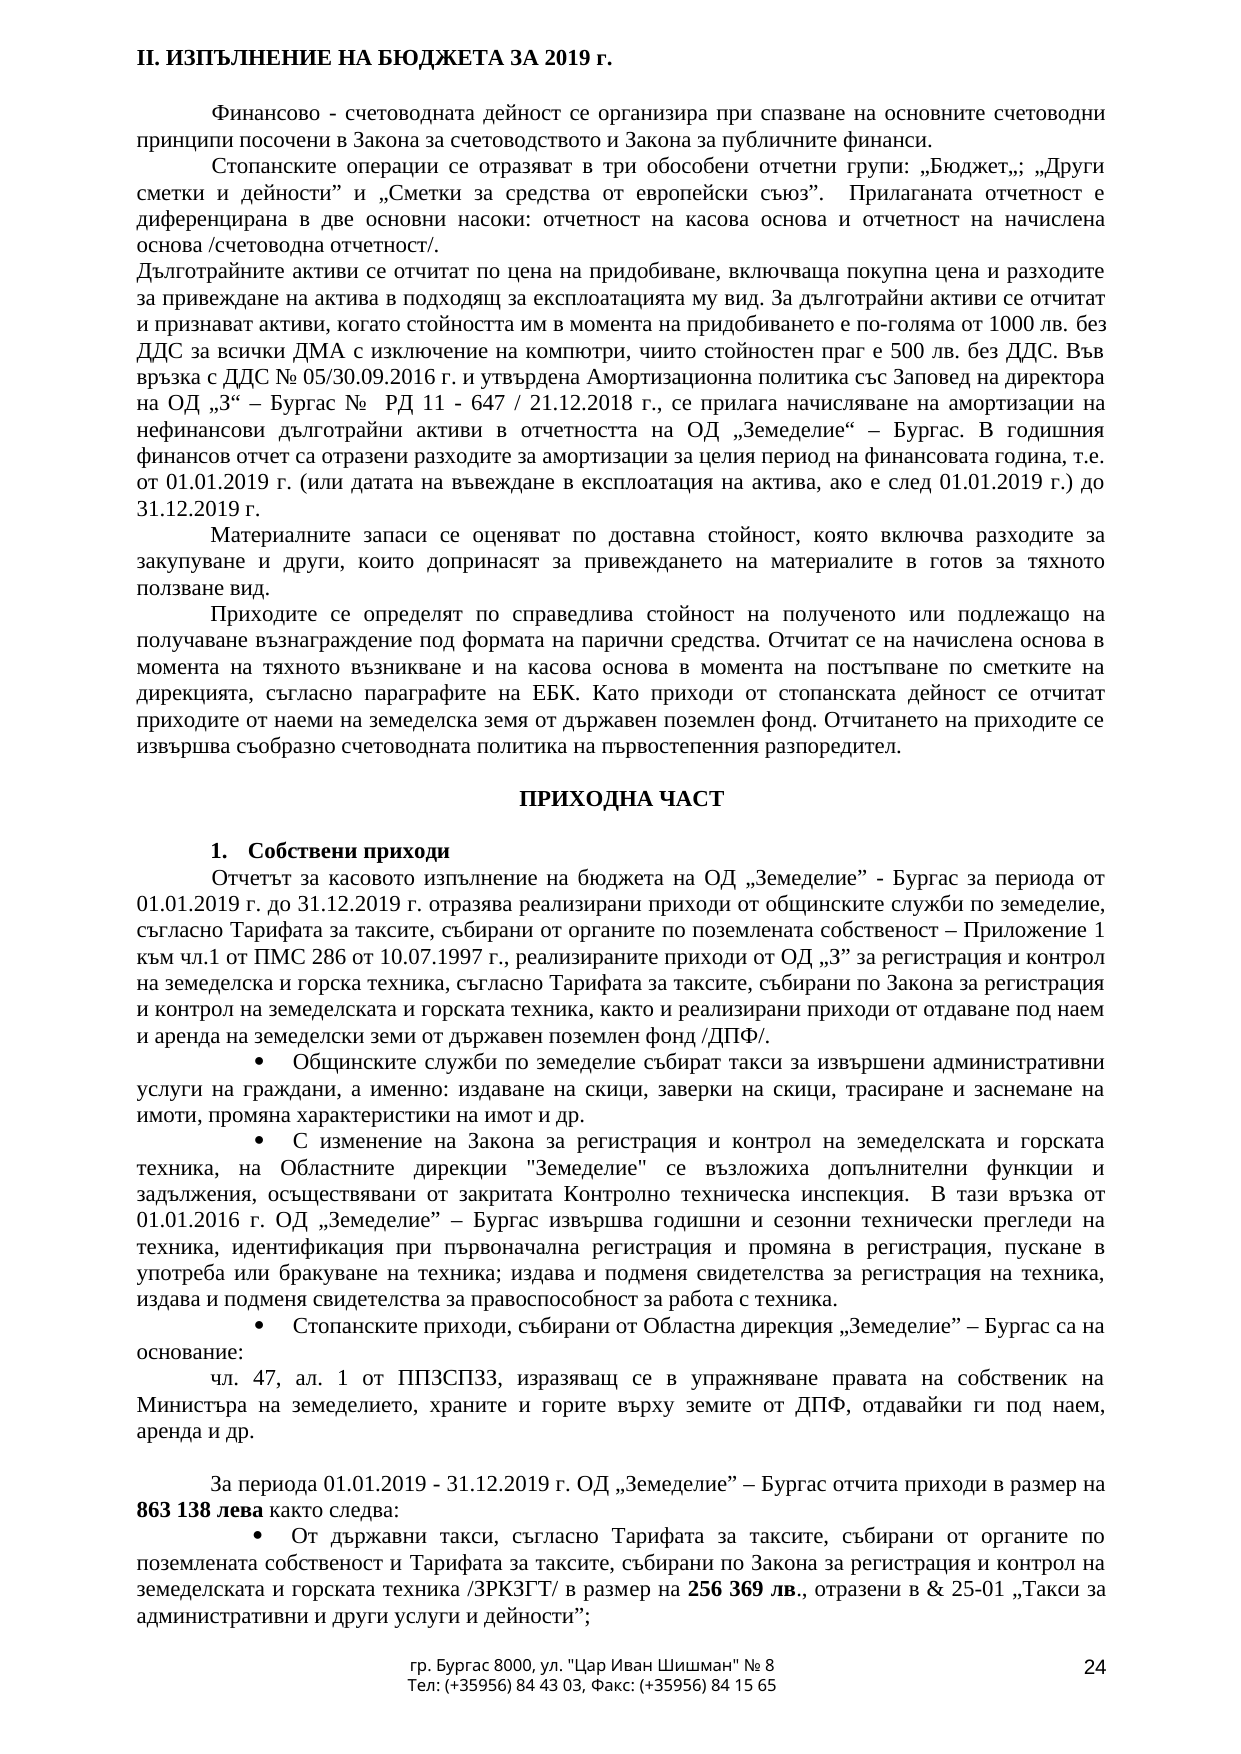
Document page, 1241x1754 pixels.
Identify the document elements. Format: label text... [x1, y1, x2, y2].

text ПРИХОДНА ЧАСТ [136, 785, 1107, 811]
text Отчетът за касовото изпълнение на бюджета на ОД „Земеделие” - Бургас за периода от 01.01.2019 г. до 31.12.2019 г. отразява реализирани приходи от общинските служби по земеделие, съгласно Тарифата за таксите, събирани от органите по поземлената собственост – Приложение 1 към чл.1 от ПМС 286 от 10.07.1997 г., реализираните приходи от ОД „З” за регистрация и контрол на земеделска и горска техника, съгласно Тарифата за таксите, събирани по Закона за регистрация и контрол на земеделската и горската техника, както и реализирани приходи от отдаване под наем и аренда на земеделски земи от държавен поземлен фонд /ДПФ/. [136, 864, 1107, 1048]
list Стопанските приходи, събирани от Областна дирекция „Земеделие” – Бургас са на основание: [136, 1312, 1107, 1364]
list Собствени приходи [210, 837, 1107, 864]
text II. ИЗПЪЛНЕНИЕ НА БЮДЖЕТА ЗА 2019 г. [136, 44, 1107, 71]
text Стопанските операции се отразяват в три обособени отчетни групи: „Бюджет„; „Други сметки и дейности” и „Сметки за средства от европейски съюз”. Прилаганата отчетност е диференцирана в две основни насоки: отчетност на касова основа и отчетност на начислена основа /счетоводна отчетност/. [136, 152, 1107, 258]
text Приходите се определят по справедлива стойност на полученото или подлежащо на получаване възнаграждение под формата на парични средства. Отчитат се на начислена основа в момента на тяхното възникване и на касова основа в момента на постъпване по сметките на дирекцията, съгласно параграфите на ЕБК. Като приходи от стопанската дейност се отчитат приходите от наеми на земеделска земя от държавен поземлен фонд. Отчитането на приходите се извършва съобразно счетоводната политика на първостепенния разпоредител. [136, 600, 1107, 758]
text Материалните запаси се оценяват по доставна стойност, която включва разходите за закупуване и други, които допринасят за привеждането на материалите в готов за тяхното ползване вид. [136, 521, 1107, 600]
text Финансово - счетоводната дейност се организира при спазване на основните счетоводни принципи посочени в Закона за счетоводството и Закона за публичните финанси. [136, 99, 1107, 152]
text чл. 47, ал. 1 от ППЗСПЗЗ, изразяващ се в упражняване правата на собственик на Министъра на земеделието, храните и горите върху земите от ДПФ, отдавайки ги под наем, аренда и др. [136, 1364, 1107, 1443]
text Дълготрайните активи се отчитат по цена на придобиване, включваща покупна цена и разходите за привеждане на актива в подходящ за експлоатацията му вид. За дълготрайни активи се отчитат и признават активи, когато стойността им в момента на придобиването е по-голяма от 1000 лв. без ДДС за всички ДМА с изключение на компютри, чиито стойностен праг е 500 лв. без ДДС. Във връзка с ДДС № 05/30.09.2016 г. и утвърдена Амортизационна политика със Заповед на директора на ОД „З“ – Бургас № РД 11 - 647 / 21.12.2018 г., се прилага начисляване на амортизации на нефинансови дълготрайни активи в отчетността на ОД „Земеделие“ – Бургас. В годишния финансов отчет са отразени разходите за амортизации за целия период на финансовата година, т.е. от 01.01.2019 г. (или датата на въвеждане в експлоатация на актива, ако е след 01.01.2019 г.) до 31.12.2019 г. [136, 258, 1107, 521]
list С изменение на Закона за регистрация и контрол на земеделската и горската техника, на Областните дирекции "Земеделие" се възложиха допълнителни функции и задължения, осъществявани от закритата Контролно техническа инспекция. В тази връзка от 01.01.2016 г. ОД „Земеделие” – Бургас извършва годишни и сезонни технически прегледи на техника, идентификация при първоначална регистрация и промяна в регистрация, пускане в употреба или бракуване на техника; издава и подменя свидетелства за регистрация на техника, издава и подменя свидетелства за правоспособност за работа с техника. [136, 1127, 1107, 1312]
list Общинските служби по земеделие събират такси за извършени административни услуги на граждани, а именно: издаване на скици, заверки на скици, трасиране и заснемане на имоти, промяна характеристики на имот и др. [136, 1048, 1107, 1127]
text За периода 01.01.2019 - 31.12.2019 г. ОД „Земеделие” – Бургас отчита приходи в размер на 863 138 лева както следва: [136, 1470, 1107, 1523]
list От държавни такси, съгласно Тарифата за таксите, събирани от органите по поземлената собственост и Тарифата за таксите, събирани по Закона за регистрация и контрол на земеделската и горската техника /ЗРКЗГТ/ в размер на 256 369 лв., отразени в & 25-01 „Такси за административни и други услуги и дейности”; [136, 1523, 1107, 1628]
